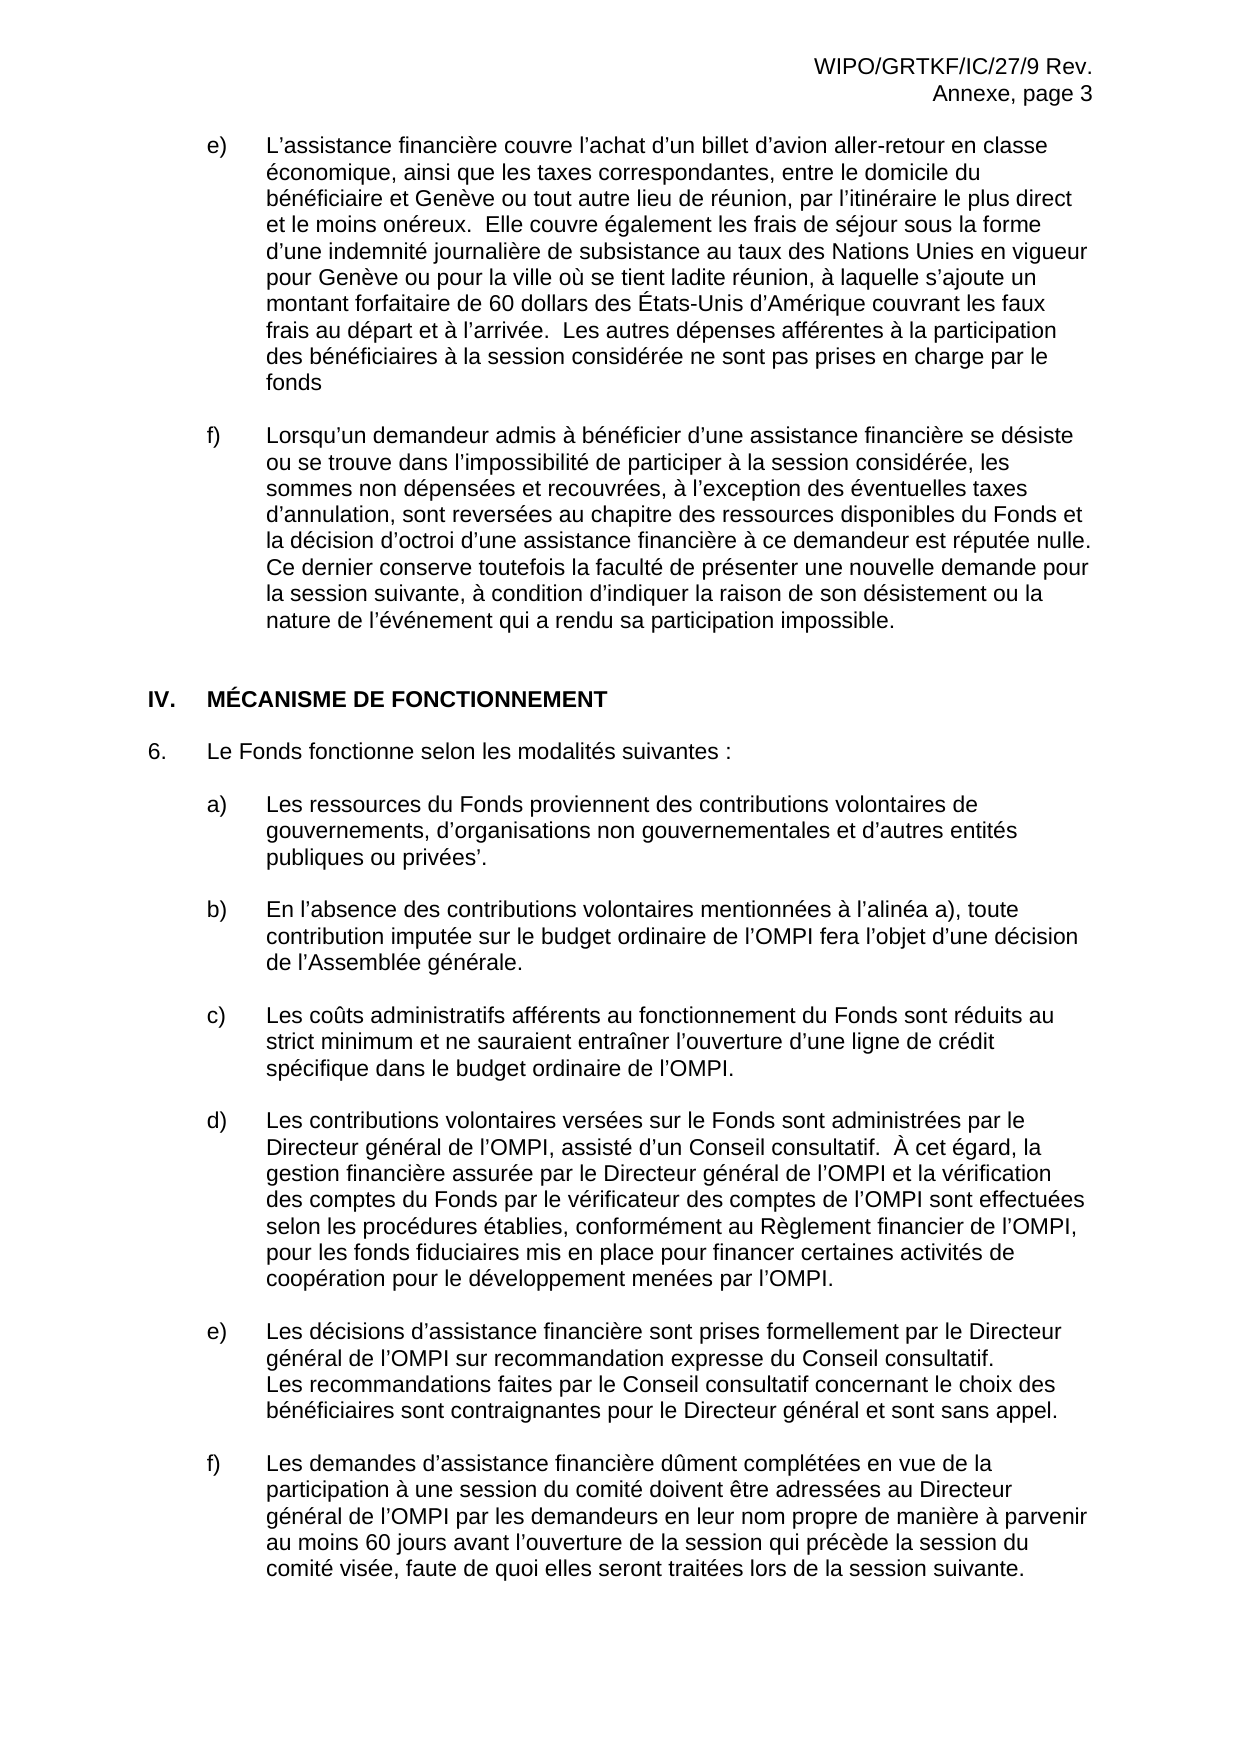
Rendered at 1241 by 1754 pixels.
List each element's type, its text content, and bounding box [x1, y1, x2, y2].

list Les coûts administratifs afférents au fonctionnement du Fonds sont réduits au strict minimum et ne sauraient entraîner l’ouverture d’une ligne de crédit spécifique dans le budget ordinaire de l’OMPI. [207, 1002, 1093, 1081]
text 6. Le Fonds fonctionne selon les modalités suivantes : [148, 738, 1093, 765]
text IV. MÉCANISME DE FONCTIONNEMENT [148, 686, 1093, 712]
list Les ressources du Fonds proviennent des contributions volontaires de gouvernements, d’organisations non gouvernementales et d’autres entités publiques ou privées’. [207, 791, 1093, 870]
list Les contributions volontaires versées sur le Fonds sont administrées par le Directeur général de l’OMPI, assisté d’un Conseil consultatif. À cet égard, la gestion financière assurée par le Directeur général de l’OMPI et la vérification des comptes du Fonds par le vérificateur des comptes de l’OMPI sont effectuées selon les procédures établies, conformément au Règlement financier de l’OMPI, pour les fonds fiduciaires mis en place pour financer certaines activités de coopération pour le développement menées par l’OMPI. [207, 1107, 1093, 1292]
list L’assistance financière couvre l’achat d’un billet d’avion aller-retour en classe économique, ainsi que les taxes correspondantes, entre le domicile du bénéficiaire et Genève ou tout autre lieu de réunion, par l’itinéraire le plus direct et le moins onéreux. Elle couvre également les frais de séjour sous la forme d’une indemnité journalière de subsistance au taux des Nations Unies en vigueur pour Genève ou pour la ville où se tient ladite réunion, à laquelle s’ajoute un montant forfaitaire de 60 dollars des États-Unis d’Amérique couvrant les faux frais au départ et à l’arrivée. Les autres dépenses afférentes à la participation des bénéficiaires à la session considérée ne sont pas prises en charge par le fonds [207, 132, 1093, 396]
list En l’absence des contributions volontaires mentionnées à l’alinéa a), toute contribution imputée sur le budget ordinaire de l’OMPI fera l’objet d’une décision de l’Assemblée générale. [207, 896, 1093, 976]
list Lorsqu’un demandeur admis à bénéficier d’une assistance financière se désiste ou se trouve dans l’impossibilité de participer à la session considérée, les sommes non dépensées et recouvrées, à l’exception des éventuelles taxes d’annulation, sont reversées au chapitre des ressources disponibles du Fonds et la décision d’octroi d’une assistance financière à ce demandeur est réputée nulle. Ce dernier conserve toutefois la faculté de présenter une nouvelle demande pour la session suivante, à condition d’indiquer la raison de son désistement ou la nature de l’événement qui a rendu sa participation impossible. [207, 422, 1093, 633]
list Les demandes d’assistance financière dûment complétées en vue de la participation à une session du comité doivent être adressées au Directeur général de l’OMPI par les demandeurs en leur nom propre de manière à parvenir au moins 60 jours avant l’ouverture de la session qui précède la session du comité visée, faute de quoi elles seront traitées lors de la session suivante. [207, 1450, 1093, 1582]
list Les décisions d’assistance financière sont prises formellement par le Directeur général de l’OMPI sur recommandation expresse du Conseil consultatif. Les recommandations faites par le Conseil consultatif concernant le choix des bénéficiaires sont contraignantes pour le Directeur général et sont sans appel. [207, 1318, 1093, 1423]
